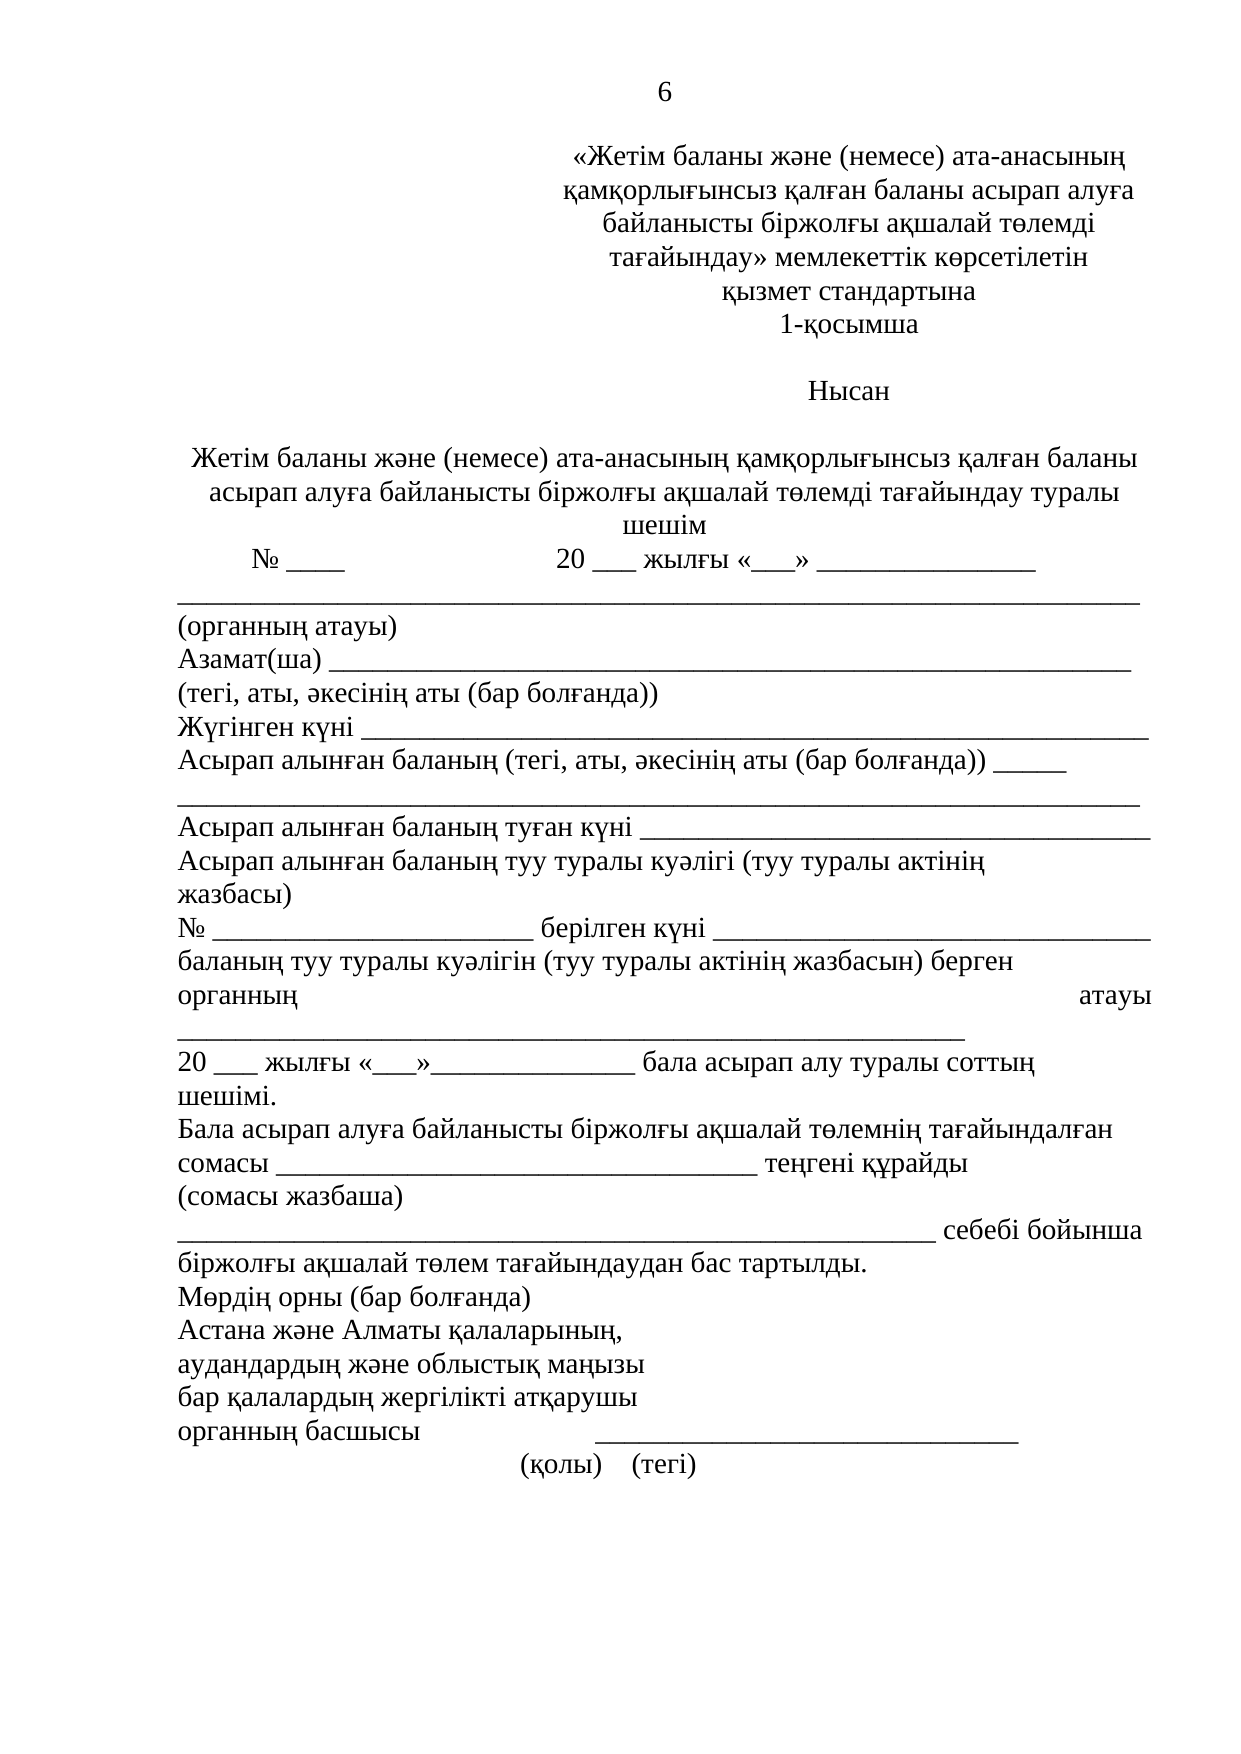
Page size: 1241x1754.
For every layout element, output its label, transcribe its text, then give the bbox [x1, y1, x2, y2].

text органның атауы ______________________________________________________ [177, 977, 1152, 1044]
text жазбасы) [177, 876, 1152, 910]
text ____________________________________________________ себебі бойынша [177, 1212, 1152, 1245]
text (қолы) (тегі) [177, 1447, 1152, 1480]
text қамқорлығынсыз қалған баланы асырап алуға [546, 172, 1152, 206]
text № ____ 20 ___ жылғы «___» _______________ [177, 541, 1152, 574]
text қызмет стандартына [546, 273, 1152, 306]
text органның басшысы _____________________________ [177, 1413, 1152, 1447]
text шешімі. [177, 1078, 1152, 1111]
text (органның атауы) [177, 608, 1152, 642]
text Нысан [546, 373, 1152, 407]
text баланың туу туралы куәлiгiн (туу туралы актiнің жазбасын) берген [177, 943, 1152, 977]
text Азамат(ша) _______________________________________________________ [177, 642, 1152, 675]
text Асырап алынған баланың туған күні ___________________________________ [177, 809, 1152, 843]
text Асырап алынған баланың (тегі, аты, әкесінің аты (бар болғанда)) _____ [177, 742, 1152, 776]
text 20 ___ жылғы «___»______________ бала асырап алу туралы соттың [177, 1044, 1152, 1078]
text «Жетім баланы және (немесе) ата-анасының [546, 138, 1152, 172]
text Астана және Алматы қалаларының, [177, 1312, 1152, 1346]
text сомасы _________________________________ теңгені құрайды [177, 1145, 1152, 1178]
text № ______________________ берiлген күнi ______________________________ [177, 910, 1152, 943]
text біржолғы ақшалай төлем тағайындаудан бас тартылды. [177, 1245, 1152, 1279]
text Мөрдің орны (бар болғанда) [177, 1279, 1152, 1312]
text байланысты біржолғы ақшалай төлемді [546, 206, 1152, 239]
text Асырап алынған баланың туу туралы куәлігі (туу туралы актінің [177, 843, 1152, 876]
text Жетім баланы және (немесе) ата-анасының қамқорлығынсыз қалған баланы асырап алуға байланысты біржолғы ақшалай төлемді тағайындау туралы шешім [177, 440, 1152, 541]
text (сомасы жазбаша) [177, 1178, 1152, 1212]
text бар қалалардың жергілікті атқарушы [177, 1379, 1152, 1413]
text (тегі, аты, әкесінің аты (бар болғанда)) [177, 675, 1152, 709]
text Бала асырап алуға байланысты біржолғы ақшалай төлемнің тағайындалған [177, 1111, 1152, 1145]
text __________________________________________________________________ [177, 574, 1152, 608]
text аудандардың және облыстық маңызы [177, 1346, 1152, 1379]
text __________________________________________________________________ [177, 776, 1152, 809]
text тағайындау» мемлекеттік көрсетілетін [546, 239, 1152, 273]
text Жүгінген күні ______________________________________________________ [177, 709, 1152, 742]
text 1-қосымша [546, 306, 1152, 340]
